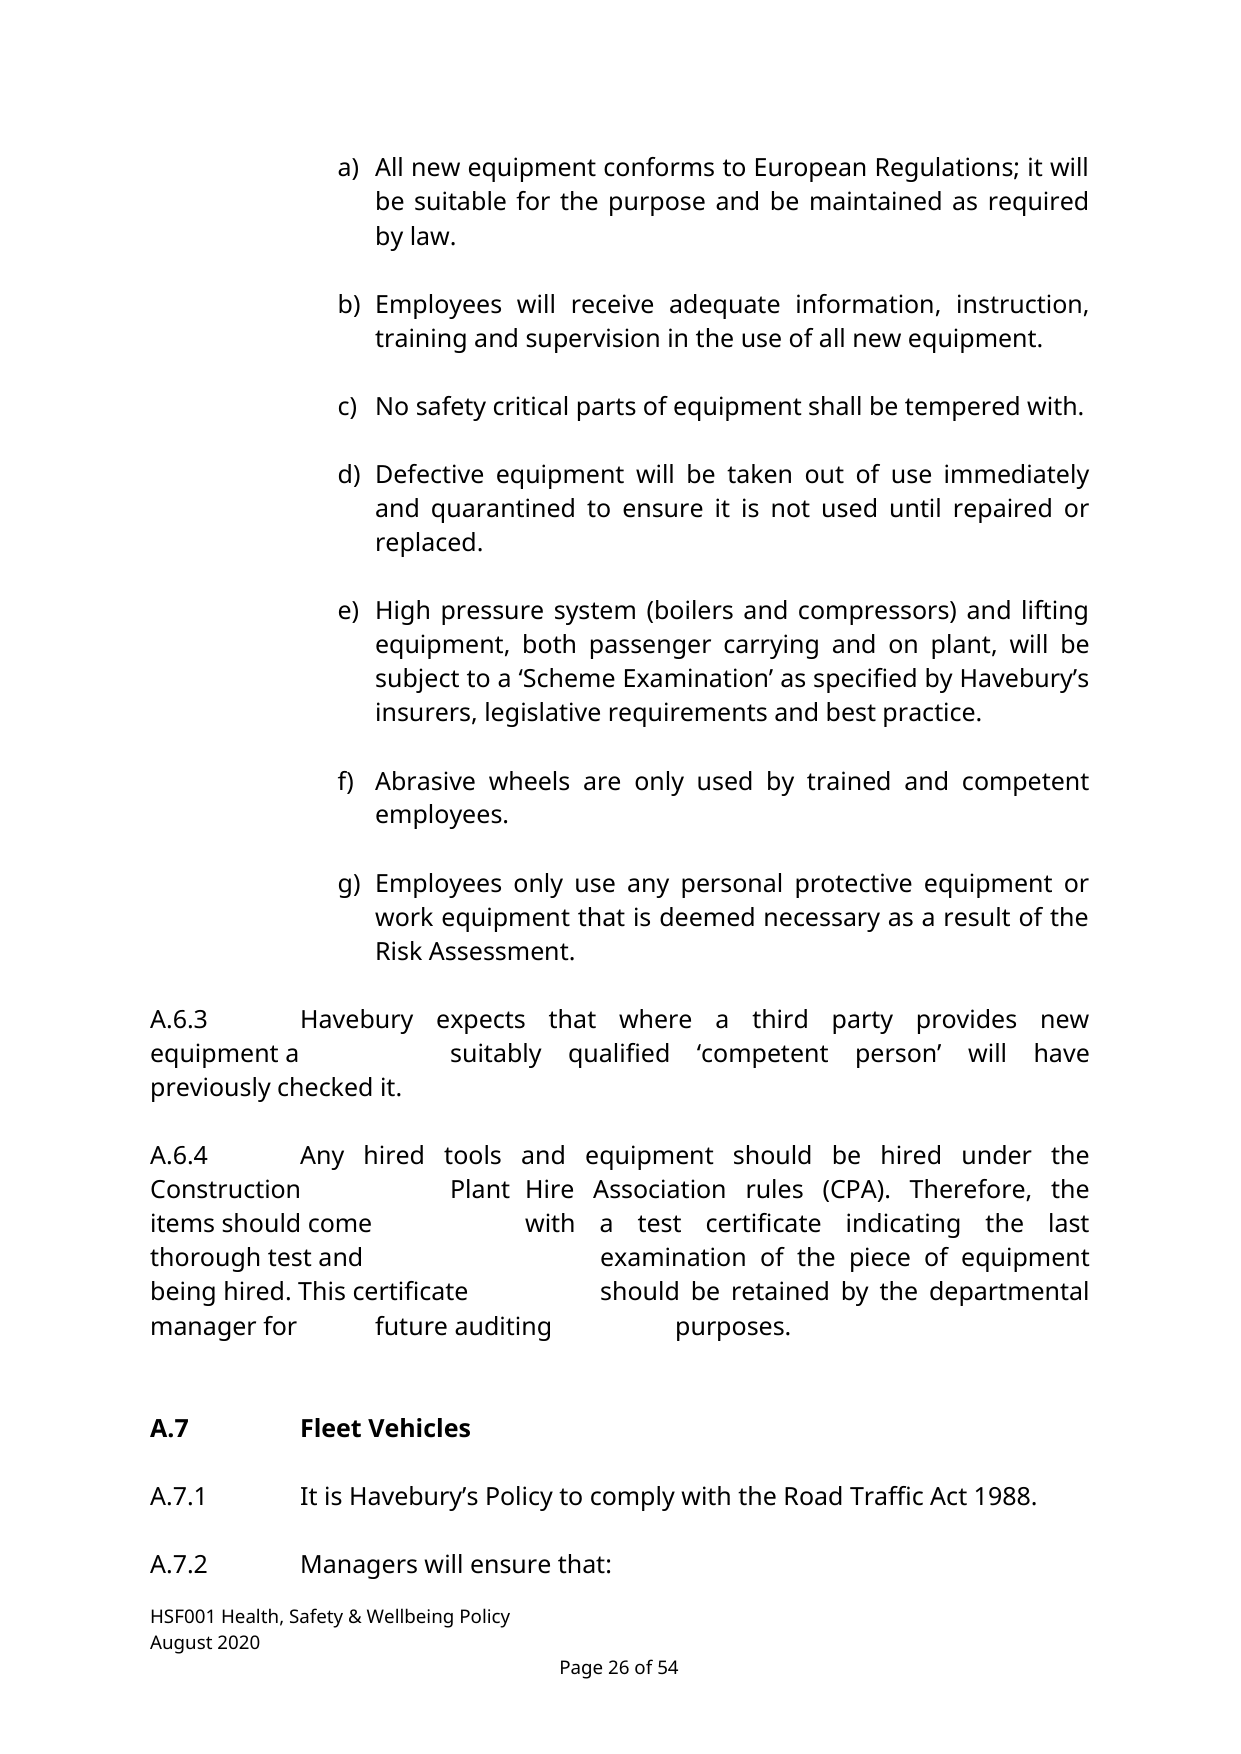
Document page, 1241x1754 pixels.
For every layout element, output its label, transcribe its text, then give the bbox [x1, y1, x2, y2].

list Abrasive wheels are only used by trained and competent employees. [337, 763, 1090, 831]
list Defective equipment will be taken out of use immediately and quarantined to ensure it is not used until repaired or replaced. [337, 457, 1090, 559]
text A.7.2 Managers will ensure that: [150, 1547, 1090, 1581]
list Employees only use any personal protective equipment or work equipment that is deemed necessary as a result of the Risk Assessment. [337, 865, 1090, 967]
list All new equipment conforms to European Regulations; it will be suitable for the purpose and be maintained as required by law. [337, 150, 1090, 252]
text A.7 Fleet Vehicles [150, 1410, 1090, 1444]
text A.6.3 Havebury expects that where a third party provides new equipment a suitably qualified ‘competent person’ will have previously checked it. [150, 1002, 1090, 1104]
text A.7.1 It is Havebury’s Policy to comply with the Road Traffic Act 1988. [150, 1478, 1090, 1512]
text A.6.4 Any hired tools and equipment should be hired under the Construction Plant Hire Association rules (CPA). Therefore, the items should come with a test certificate indicating the last thorough test and examination of the piece of equipment being hired. This certificate should be retained by the departmental manager for future auditing purposes. [150, 1138, 1090, 1342]
list Employees will receive adequate information, instruction, training and supervision in the use of all new equipment. [337, 286, 1090, 354]
list High pressure system (boilers and compressors) and lifting equipment, both passenger carrying and on plant, will be subject to a ‘Scheme Examination’ as specified by Havebury’s insurers, legislative requirements and best practice. [337, 593, 1090, 729]
list No safety critical parts of equipment shall be tempered with. [337, 388, 1090, 422]
